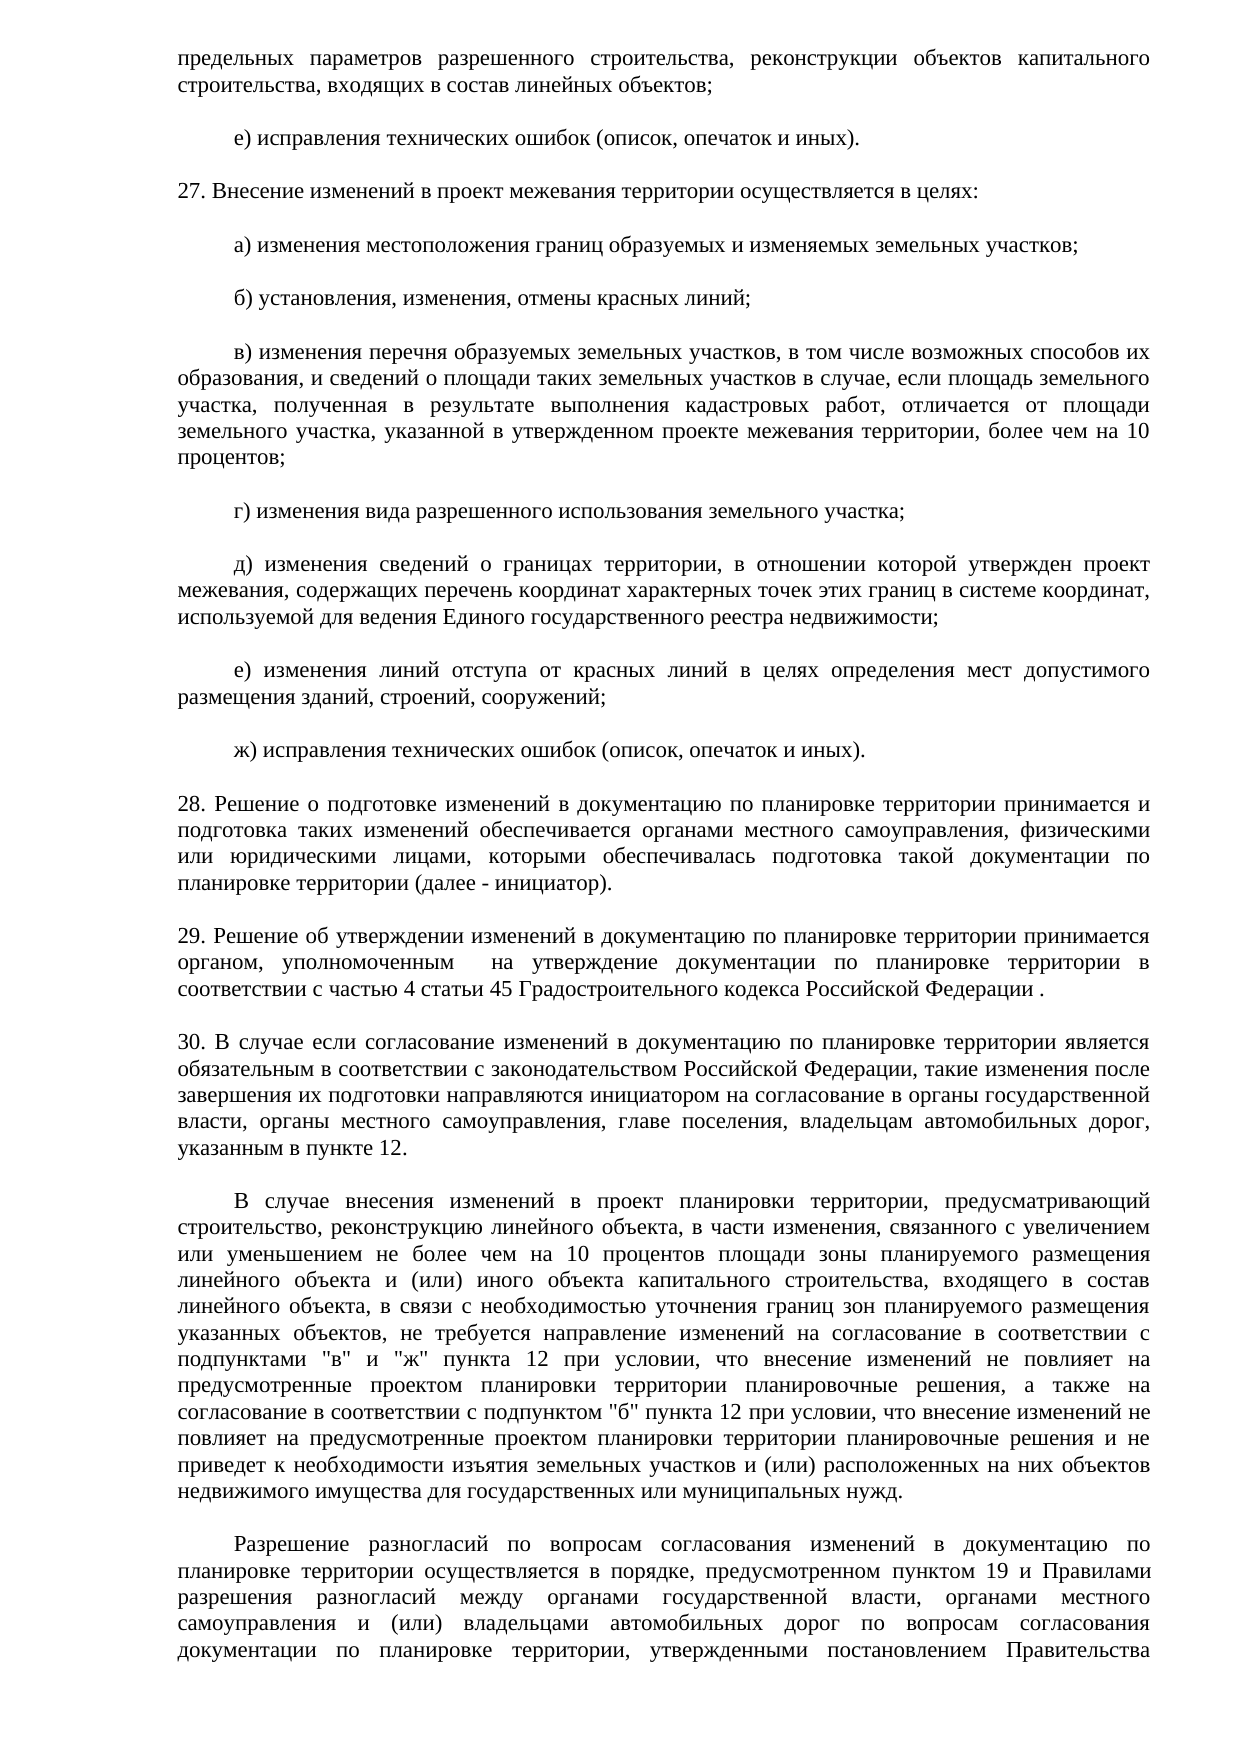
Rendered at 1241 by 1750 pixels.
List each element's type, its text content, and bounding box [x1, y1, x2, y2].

text В случае внесения изменений в проект планировки территории, предусматривающий строительство, реконструкцию линейного объекта, в части изменения, связанного с увеличением или уменьшением не более чем на 10 процентов площади зоны планируемого размещения линейного объекта и (или) иного объекта капитального строительства, входящего в состав линейного объекта, в связи с необходимостью уточнения границ зон планируемого размещения указанных объектов, не требуется направление изменений на согласование в соответствии с подпунктами "в" и "ж" пункта 12 при условии, что внесение изменений не повлияет на предусмотренные проектом планировки территории планировочные решения, а также на согласование в соответствии с подпунктом "б" пункта 12 при условии, что внесение изменений не повлияет на предусмотренные проектом планировки территории планировочные решения и не приведет к необходимости изъятия земельных участков и (или) расположенных на них объектов недвижимого имущества для государственных или муниципальных нужд. [177, 1187, 1152, 1503]
text б) установления, изменения, отмены красных линий; [177, 284, 1152, 311]
text 28. Решение о подготовке изменений в документацию по планировке территории принимается и подготовка таких изменений обеспечивается органами местного самоуправления, физическими или юридическими лицами, которыми обеспечивалась подготовка такой документации по планировке территории (далее - инициатор). [177, 789, 1152, 895]
text г) изменения вида разрешенного использования земельного участка; [177, 497, 1152, 523]
text ж) исправления технических ошибок (описок, опечаток и иных). [177, 736, 1152, 762]
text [177, 44, 1152, 97]
text 29. Решение об утверждении изменений в документацию по планировке территории принимается органом, уполномоченным на утверждение документации по планировке территории в соответствии с частью 4 статьи 45 Градостроительного кодекса Российской Федерации . [177, 922, 1152, 1001]
text 27. Внесение изменений в проект межевания территории осуществляется в целях: [177, 178, 1152, 204]
text 30. В случае если согласование изменений в документацию по планировке территории является обязательным в соответствии с законодательством Российской Федерации, такие изменения после завершения их подготовки направляются инициатором на согласование в органы государственной власти, органы местного самоуправления, главе поселения, владельцам автомобильных дорог, указанным в пункте 12. [177, 1028, 1152, 1160]
text а) изменения местоположения границ образуемых и изменяемых земельных участков; [177, 231, 1152, 257]
text д) изменения сведений о границах территории, в отношении которой утвержден проект межевания, содержащих перечень координат характерных точек этих границ в системе координат, используемой для ведения Единого государственного реестра недвижимости; [177, 550, 1152, 629]
text е) исправления технических ошибок (описок, опечаток и иных). [177, 124, 1152, 151]
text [177, 1530, 1152, 1662]
text е) изменения линий отступа от красных линий в целях определения мест допустимого размещения зданий, строений, сооружений; [177, 656, 1152, 709]
text в) изменения перечня образуемых земельных участков, в том числе возможных способов их образования, и сведений о площади таких земельных участков в случае, если площадь земельного участка, полученная в результате выполнения кадастровых работ, отличается от площади земельного участка, указанной в утвержденном проекте межевания территории, более чем на 10 процентов; [177, 338, 1152, 470]
